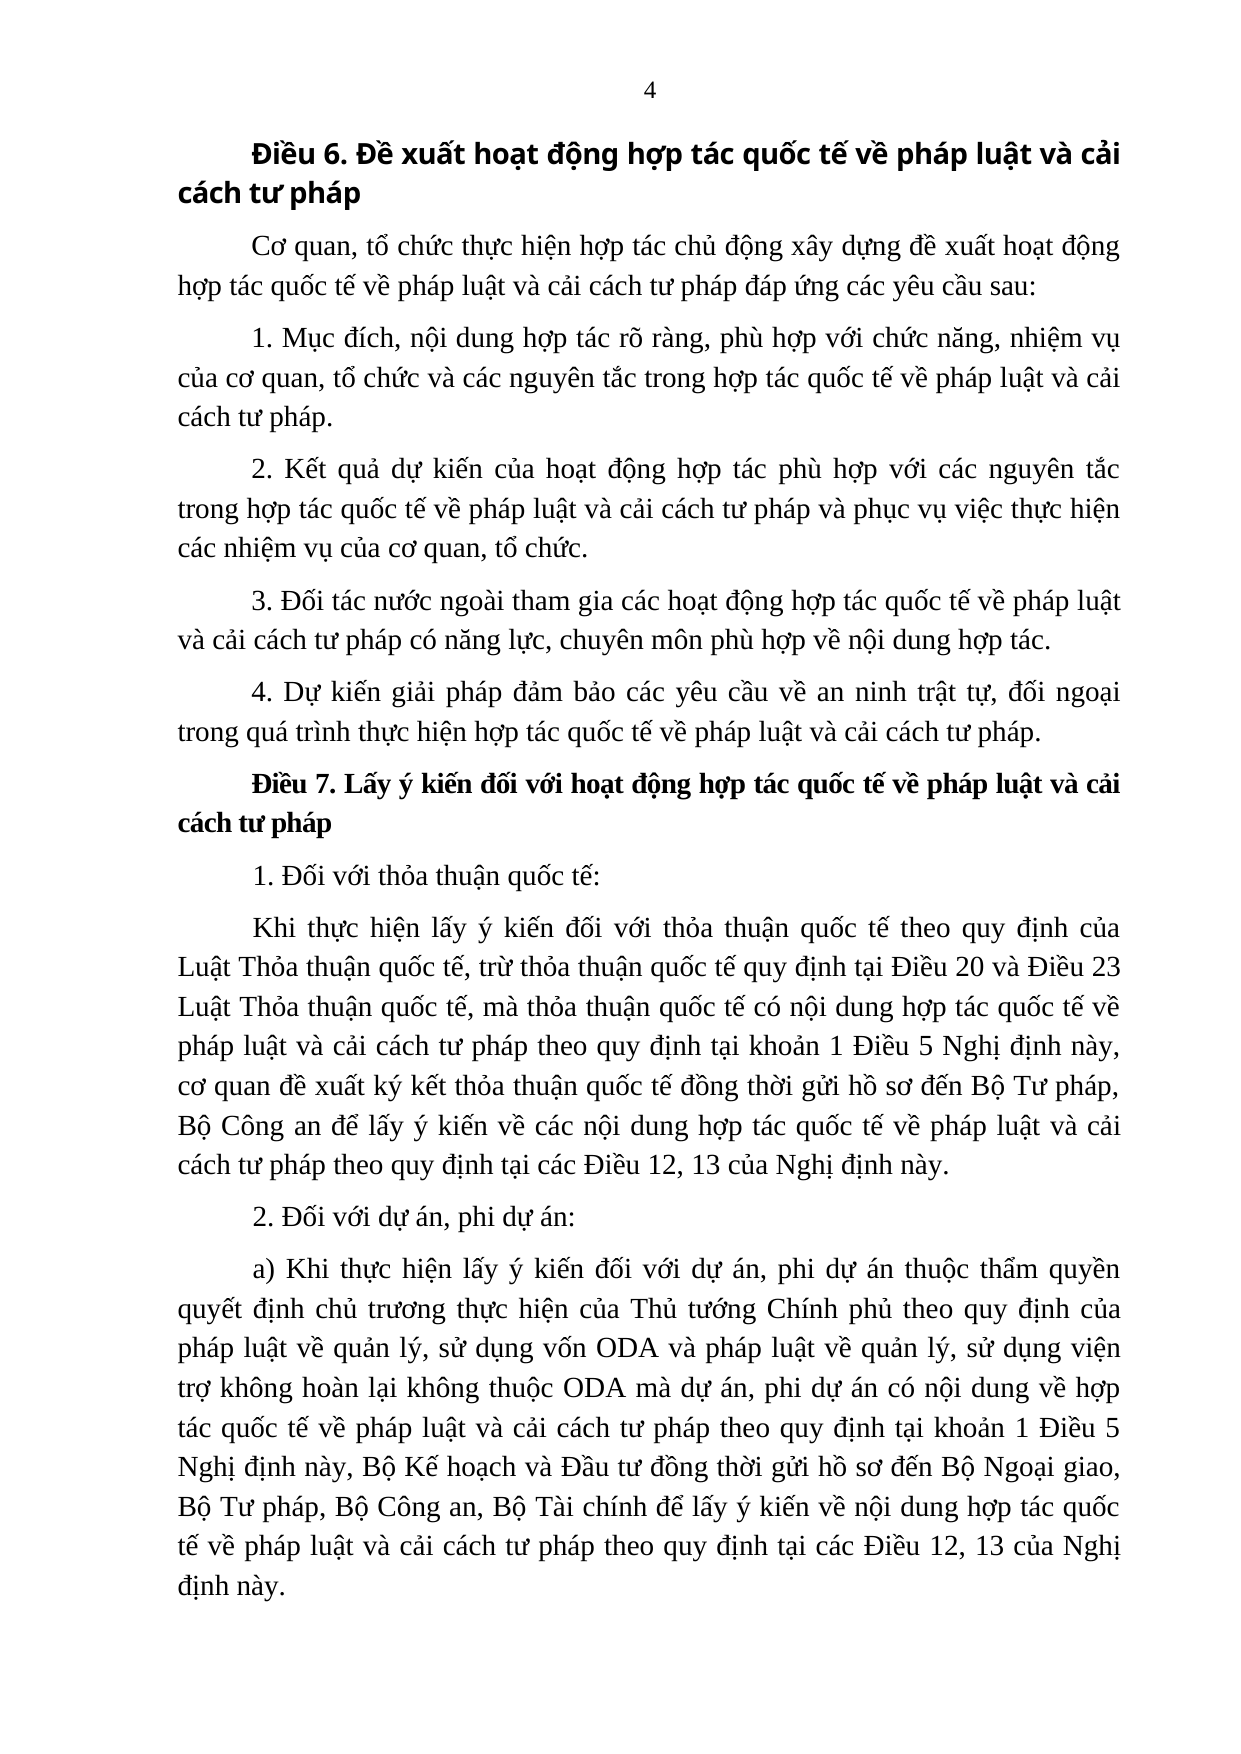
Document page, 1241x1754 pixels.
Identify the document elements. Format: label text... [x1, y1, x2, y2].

text 1. Mục đích, nội dung hợp tác rõ ràng, phù hợp với chức năng, nhiệm vụ của cơ quan, tổ chức và các nguyên tắc trong hợp tác quốc tế về pháp luật và cải cách tư pháp. [177, 316, 1122, 434]
text Điều 6. Đề xuất hoạt động hợp tác quốc tế về pháp luật và cải cách tư pháp [177, 132, 1122, 212]
text 1. Đối với thỏa thuận quốc tế: [177, 853, 1122, 893]
text a) Khi thực hiện lấy ý kiến đối với dự án, phi dự án thuộc thẩm quyền quyết định chủ trương thực hiện của Thủ tướng Chính phủ theo quy định của pháp luật về quản lý, sử dụng vốn ODA và pháp luật về quản lý, sử dụng viện trợ không hoàn lại không thuộc ODA mà dự án, phi dự án có nội dung về hợp tác quốc tế về pháp luật và cải cách tư pháp theo quy định tại khoản 1 Điều 5 Nghị định này, Bộ Kế hoạch và Đầu tư đồng thời gửi hồ sơ đến Bộ Ngoại giao, Bộ Tư pháp, Bộ Công an, Bộ Tài chính để lấy ý kiến về nội dung hợp tác quốc tế về pháp luật và cải cách tư pháp theo quy định tại các Điều 12, 13 của Nghị định này. [177, 1247, 1122, 1603]
text Cơ quan, tổ chức thực hiện hợp tác chủ động xây dựng đề xuất hoạt động hợp tác quốc tế về pháp luật và cải cách tư pháp đáp ứng các yêu cầu sau: [177, 224, 1122, 303]
text 4. Dự kiến giải pháp đảm bảo các yêu cầu về an ninh trật tự, đối ngoại trong quá trình thực hiện hợp tác quốc tế về pháp luật và cải cách tư pháp. [177, 670, 1122, 749]
text Điều 7. Lấy ý kiến đối với hoạt động hợp tác quốc tế về pháp luật và cải cách tư pháp [177, 762, 1122, 841]
text 3. Đối tác nước ngoài tham gia các hoạt động hợp tác quốc tế về pháp luật và cải cách tư pháp có năng lực, chuyên môn phù hợp về nội dung hợp tác. [177, 578, 1122, 657]
text 2. Kết quả dự kiến của hoạt động hợp tác phù hợp với các nguyên tắc trong hợp tác quốc tế về pháp luật và cải cách tư pháp và phục vụ việc thực hiện các nhiệm vụ của cơ quan, tổ chức. [177, 447, 1122, 566]
text 2. Đối với dự án, phi dự án: [177, 1195, 1122, 1234]
text Khi thực hiện lấy ý kiến đối với thỏa thuận quốc tế theo quy định của Luật Thỏa thuận quốc tế, trừ thỏa thuận quốc tế quy định tại Điều 20 và Điều 23 Luật Thỏa thuận quốc tế, mà thỏa thuận quốc tế có nội dung hợp tác quốc tế về pháp luật và cải cách tư pháp theo quy định tại khoản 1 Điều 5 Nghị định này, cơ quan đề xuất ký kết thỏa thuận quốc tế đồng thời gửi hồ sơ đến Bộ Tư pháp, Bộ Công an để lấy ý kiến về các nội dung hợp tác quốc tế về pháp luật và cải cách tư pháp theo quy định tại các Điều 12, 13 của Nghị định này. [177, 905, 1122, 1182]
